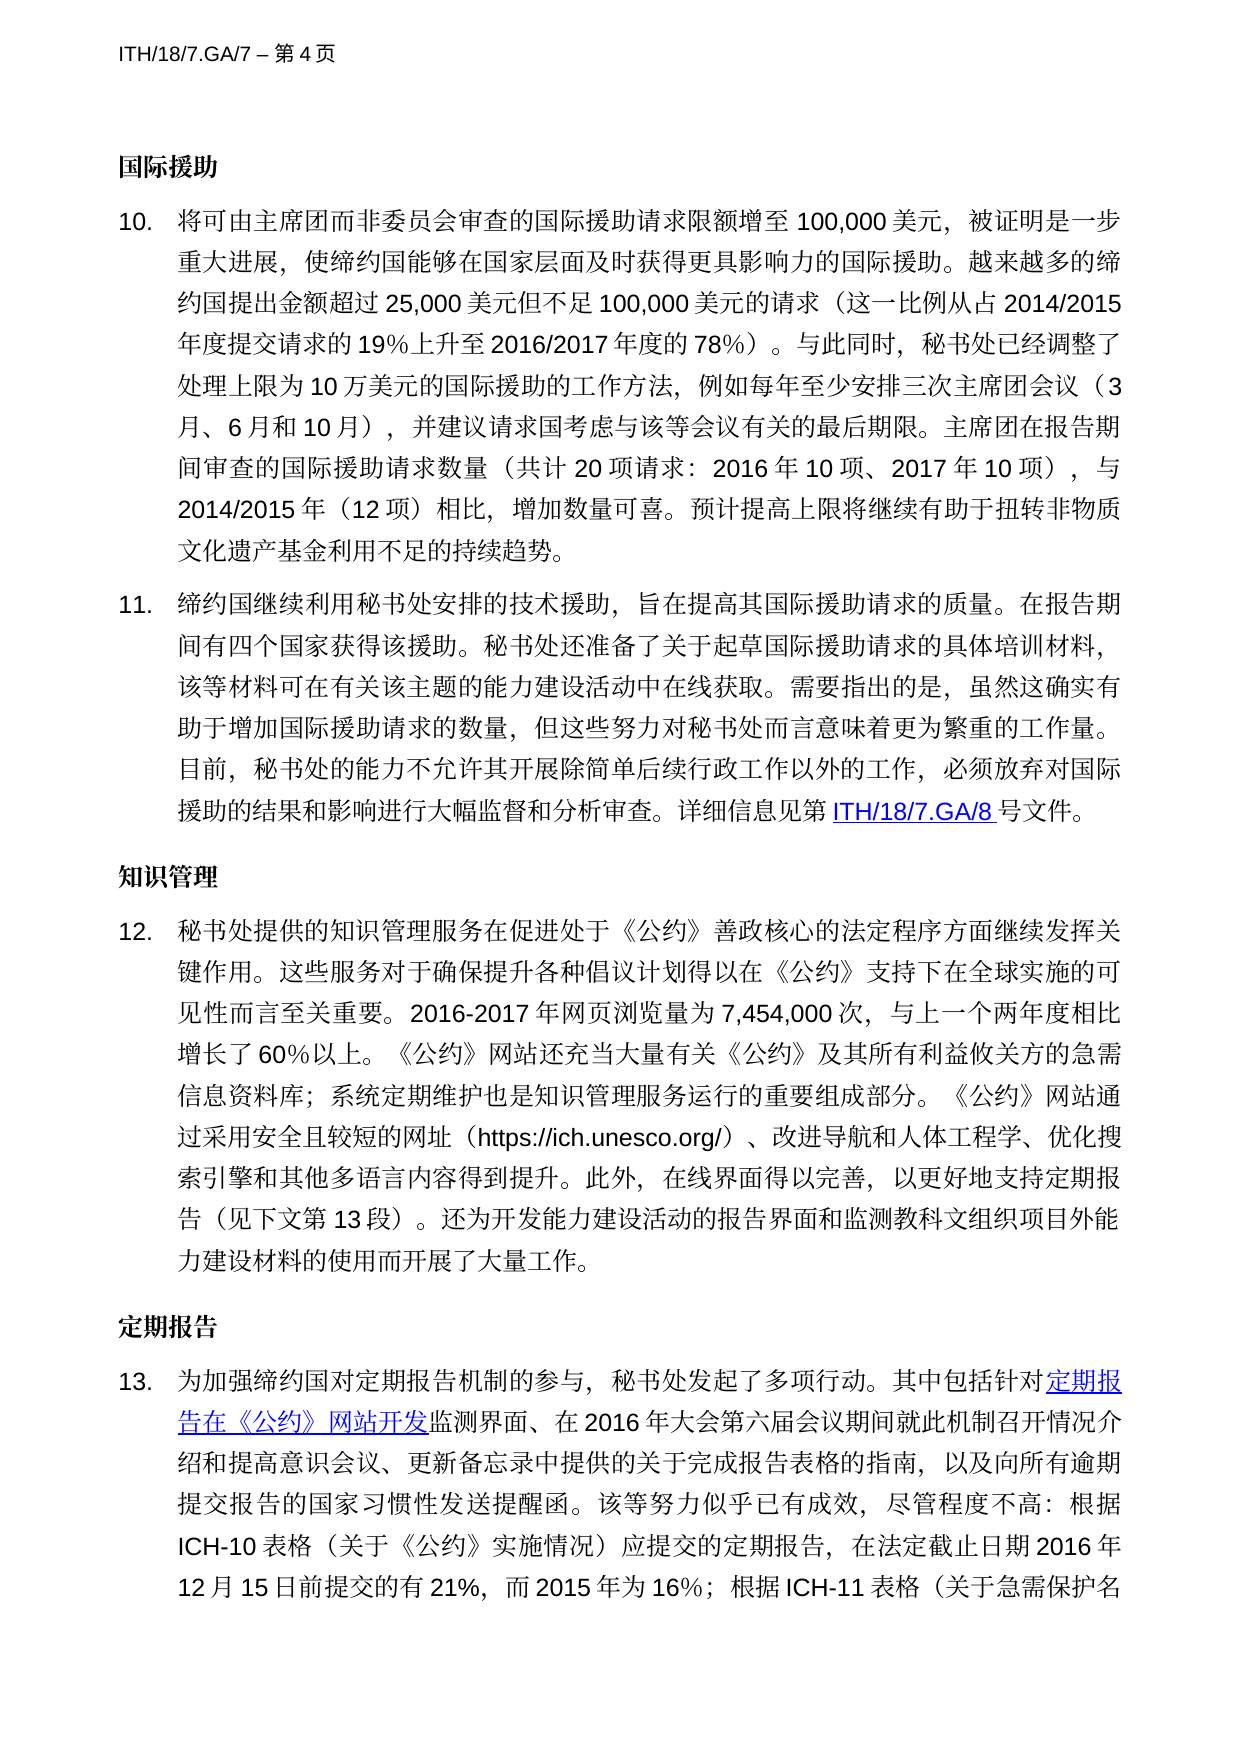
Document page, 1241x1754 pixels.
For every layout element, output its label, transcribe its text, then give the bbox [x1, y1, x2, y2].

list 将可由主席团而非委员会审查的国际援助请求限额增至100,000美元，被证明是一步重大进展，使缔约国能够在国家层面及时获得更具影响力的国际援助。越来越多的缔约国提出金额超过25,000美元但不足100,000美元的请求（这一比例从占2014/2015年度提交请求的19％上升至2016/2017年度的78％）。与此同时，秘书处已经调整了处理上限为10万美元的国际援助的工作方法，例如每年至少安排三次主席团会议（3月、6月和10月），并建议请求国考虑与该等会议有关的最后期限。主席团在报告期间审查的国际援助请求数量（共计20项请求：2016年10项、2017年10项），与2014/2015年（12项）相比，增加数量可喜。预计提高上限将继续有助于扭转非物质文化遗产基金利用不足的持续趋势。 [118, 201, 1122, 567]
list 缔约国继续利用秘书处安排的技术援助，旨在提高其国际援助请求的质量。在报告期间有四个国家获得该援助。秘书处还准备了关于起草国际援助请求的具体培训材料，该等材料可在有关该主题的能力建设活动中在线获取。需要指出的是，虽然这确实有助于增加国际援助请求的数量，但这些努力对秘书处而言意味着更为繁重的工作量。目前，秘书处的能力不允许其开展除简单后续行政工作以外的工作，必须放弃对国际援助的结果和影响进行大幅监督和分析审查。详细信息见第ITH/18/7.GA/8号文件。 [118, 585, 1122, 827]
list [118, 1361, 1122, 1604]
list 秘书处提供的知识管理服务在促进处于《公约》善政核心的法定程序方面继续发挥关键作用。这些服务对于确保提升各种倡议计划得以在《公约》支持下在全球实施的可见性而言至关重要。2016-2017年网页浏览量为7,454,000次，与上一个两年度相比增长了60％以上。《公约》网站还充当大量有关《公约》及其所有利益攸关方的急需信息资料库；系统定期维护也是知识管理服务运行的重要组成部分。《公约》网站通过采用安全且较短的网址（https://ich.unesco.org/）、改进导航和人体工程学、优化搜索引擎和其他多语言内容得到提升。此外，在线界面得以完善，以更好地支持定期报告（见下文第13段）。还为开发能力建设活动的报告界面和监测教科文组织项目外能力建设材料的使用而开展了大量工作。 [118, 911, 1122, 1277]
text 定期报告 [118, 1308, 1122, 1344]
text 国际援助 [118, 148, 1122, 184]
text 知识管理 [118, 858, 1122, 894]
